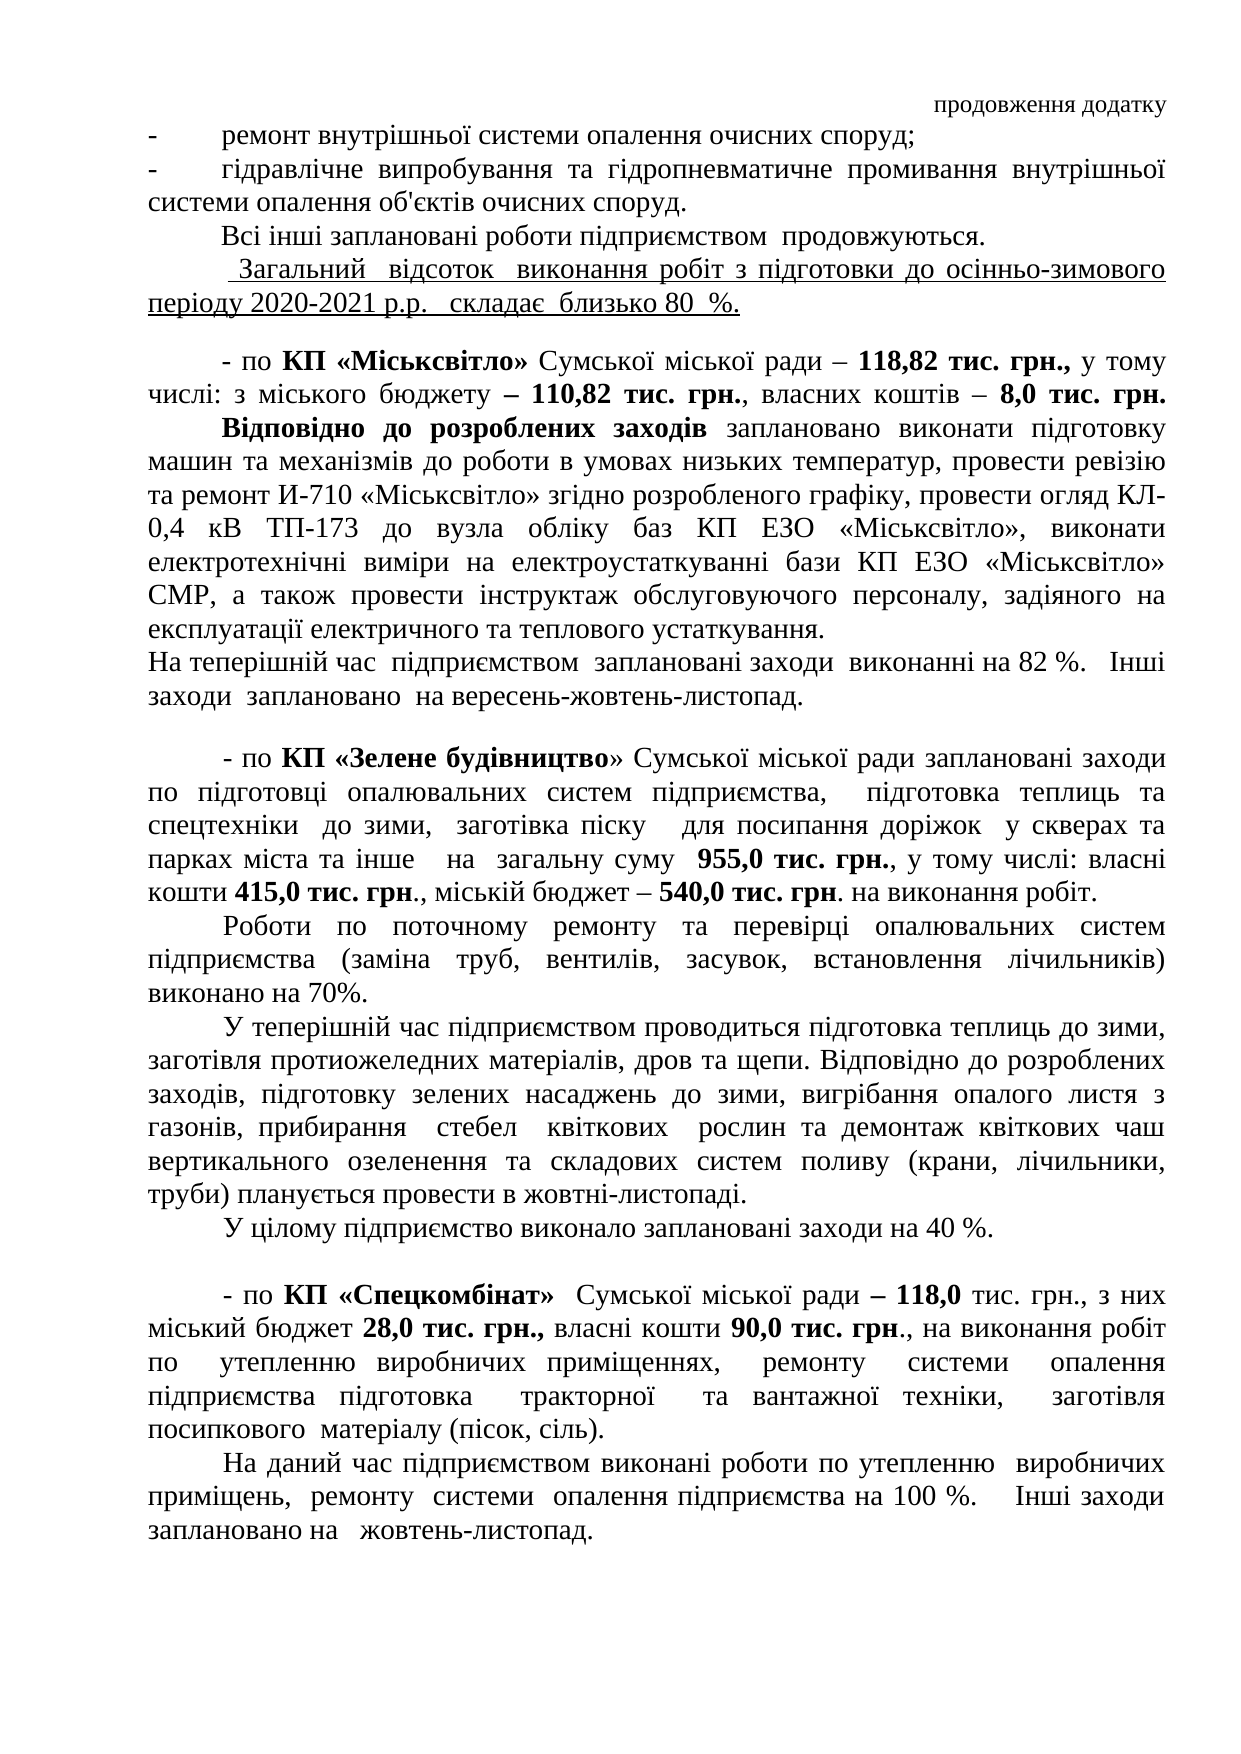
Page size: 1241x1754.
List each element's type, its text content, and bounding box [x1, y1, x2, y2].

text Загальний відсоток виконання робіт з підготовки до осінньо-зимового періоду 2020-2021 р.р. складає близько 80 %. [148, 252, 1167, 319]
text У теперішній час підприємством проводиться підготовка теплиць до зими, заготівля протиожеледних матеріалів, дров та щепи. Відповідно до розроблених заходів, підготовку зелених насаджень до зими, вигрібання опалого листя з газонів, прибирання стебел квіткових рослин та демонтаж квіткових чаш вертикального озеленення та складових систем поливу (крани, лічильники, труби) планується провести в жовтні-листопаді. [148, 1009, 1167, 1210]
text Всі інші заплановані роботи підприємством продовжуються. [148, 218, 1167, 252]
text продовження додатку [148, 89, 1167, 117]
list гідравлічне випробування та гідропневматичне промивання внутрішньої системи опалення об'єктів очисних споруд. [148, 151, 1167, 218]
text Роботи по поточному ремонту та перевірці опалювальних систем підприємства (заміна труб, вентилів, засувок, встановлення лічильників) виконано на 70%. [148, 908, 1167, 1009]
text На даний час підприємством виконані роботи по утепленню виробничих приміщень, ремонту системи опалення підприємства на 100 %. Інші заходи заплановано на жовтень-листопад. [148, 1445, 1167, 1545]
text На теперішній час підприємством заплановані заходи виконанні на 82 %. Інші заходи заплановано на вересень-жовтень-листопад. [148, 644, 1167, 712]
text - по КП «Зелене будівництво» Сумської міської ради заплановані заходи по підготовці опалювальних систем підприємства, підготовка теплиць та спецтехніки до зими, заготівка піску для посипання доріжок у скверах та парках міста та інше на загальну суму 955,0 тис. грн., у тому числі: власні кошти 415,0 тис. грн., міській бюджет – 540,0 тис. грн. на виконання робіт. [148, 740, 1167, 908]
text - по КП «Спецкомбінат» Сумської міської ради – 118,0 тис. грн., з них міський бюджет 28,0 тис. грн., власні кошти 90,0 тис. грн., на виконання робіт по утепленню виробничих приміщеннях, ремонту системи опалення підприємства підготовка тракторної та вантажної техніки, заготівля посипкового матеріалу (пісок, сіль). [148, 1277, 1167, 1445]
text У цілому підприємство виконало заплановані заходи на 40 %. [148, 1210, 1167, 1243]
text - по КП «Міськсвітло» Сумської міської ради – 118,82 тис. грн., у тому числі: з міського бюджету – 110,82 тис. грн., власних коштів – 8,0 тис. грн. Відповідно до розроблених заходів заплановано виконати підготовку машин та механізмів до роботи в умовах низьких температур, провести ревізію та ремонт И-710 «Міськсвітло» згідно розробленого графіку, провести огляд КЛ-0,4 кВ ТП-173 до вузла обліку баз КП ЕЗО «Міськсвітло», виконати електротехнічні виміри на електроустаткуванні бази КП ЕЗО «Міськсвітло» СМР, а також провести інструктаж обслуговуючого персоналу, задіяного на експлуатації електричного та теплового устаткування. [148, 343, 1167, 644]
list ремонт внутрішньої системи опалення очисних споруд; [148, 117, 1167, 151]
